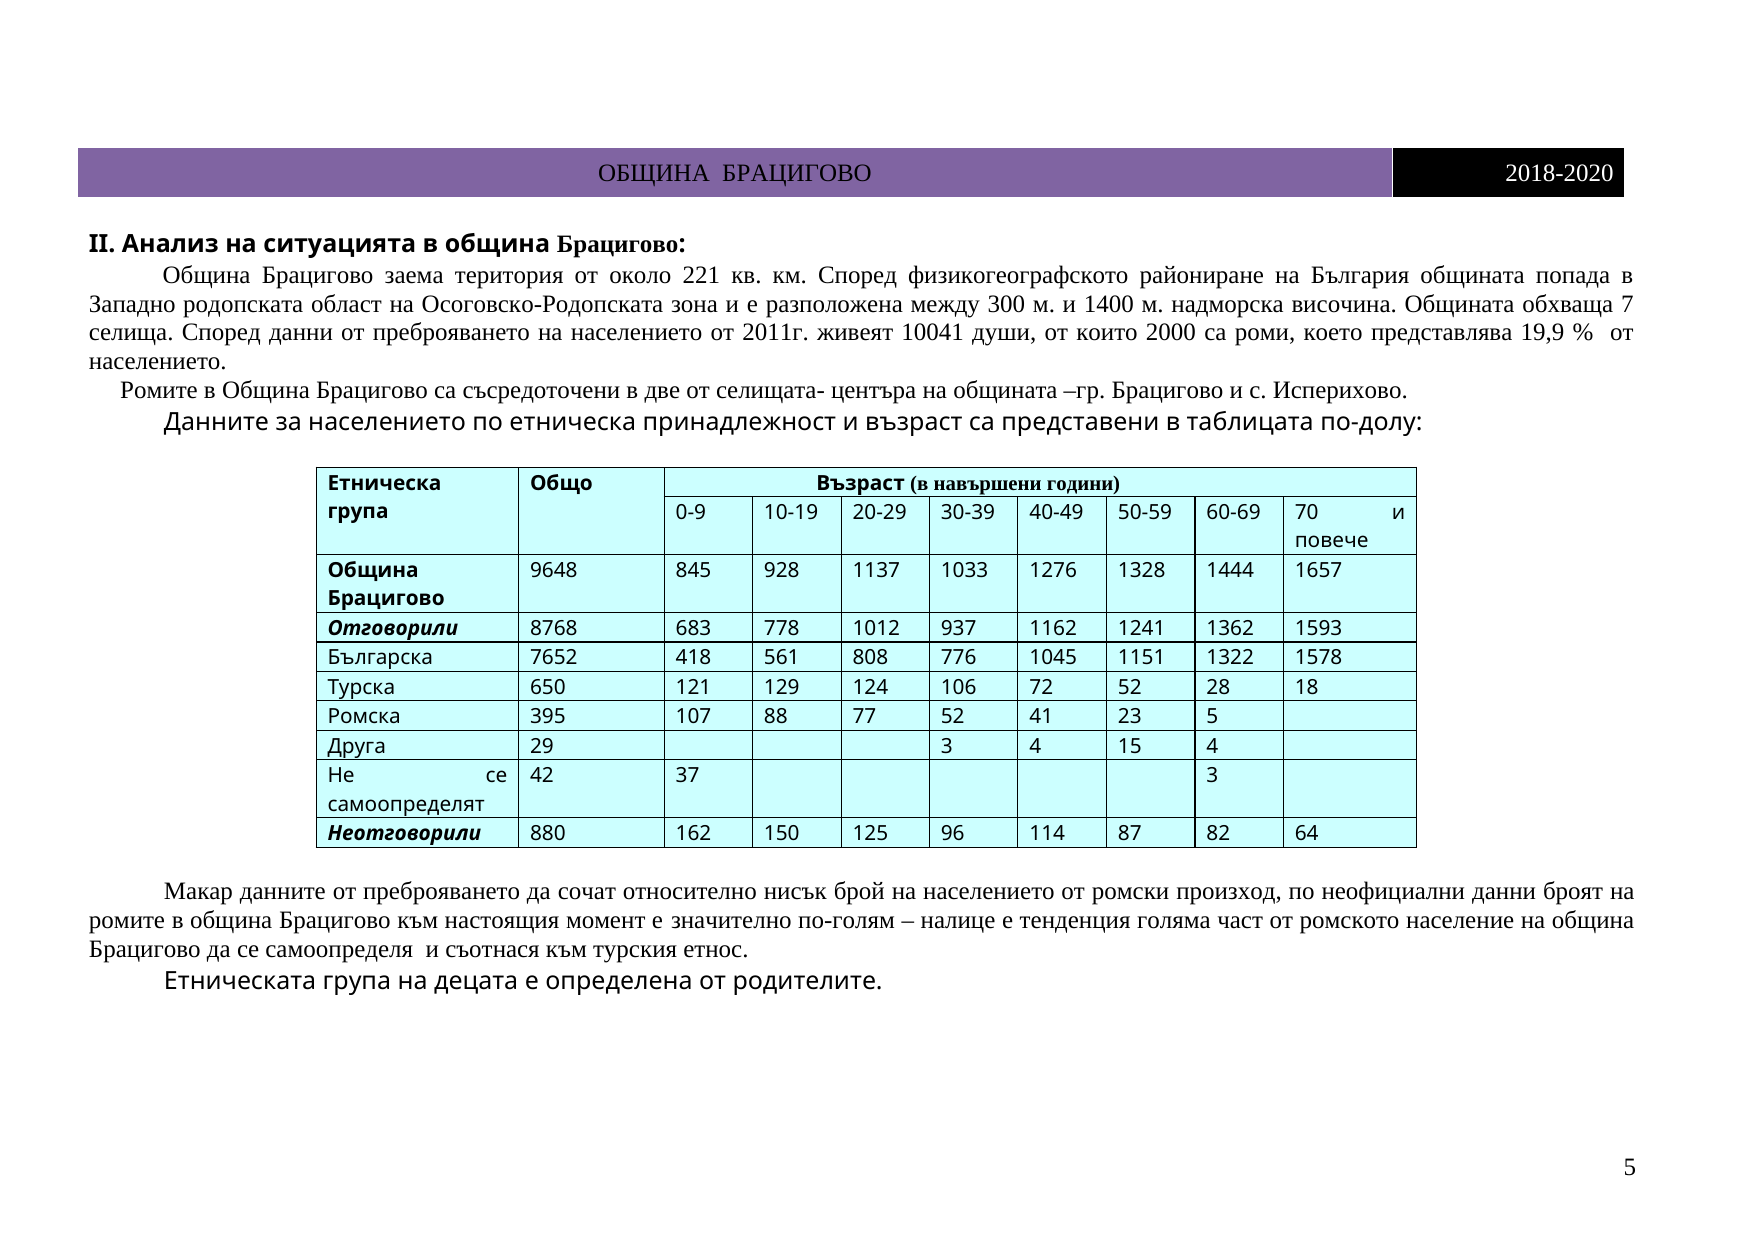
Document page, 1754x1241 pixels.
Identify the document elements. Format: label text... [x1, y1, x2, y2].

text Ромите в Община Брацигово са съсредоточени в две от селищата- центъра на общината –гр. Брацигово и с. Исперихово. [89, 375, 1636, 404]
text Община Брацигово заема територия от около 221 кв. км. Според физикогеографското райониране на България общината попада в Западно родопската област на Осоговско-Родопската зона и е разположена между . и . надморска височина. Общината обхваща 7 селища. Според данни от преброяването на населението от 2011г. живеят 10041 души, от които 2000 са роми, което представлява 19,9 % от населението. [89, 260, 1636, 375]
table_cell 1328 [1107, 555, 1194, 612]
table_cell [1018, 760, 1106, 817]
table_cell Не се самоопределят [317, 760, 518, 817]
table_cell 129 [753, 672, 841, 700]
table_cell 15 [1107, 731, 1194, 759]
table_cell [753, 760, 841, 817]
table_cell 1444 [1196, 555, 1283, 612]
table_cell 418 [665, 643, 752, 671]
table_cell Община Брацигово [317, 555, 518, 612]
table_cell 1162 [1018, 613, 1106, 641]
table_cell 72 [1018, 672, 1106, 700]
table_cell Неотговорили [317, 818, 518, 847]
table_cell 125 [842, 818, 929, 847]
table_cell 3 [930, 731, 1017, 759]
table_cell 1322 [1196, 643, 1283, 671]
table_cell 124 [842, 672, 929, 700]
table_cell 683 [665, 613, 752, 641]
table_cell 70 и повече [1284, 497, 1416, 554]
table_cell [1284, 731, 1416, 759]
table_cell Отговорили [317, 613, 518, 641]
table_cell Друга [317, 731, 518, 759]
table_cell 880 [519, 818, 664, 847]
table_cell 9648 [519, 555, 664, 612]
table_cell 1151 [1107, 643, 1194, 671]
text Данните за населението по етническа принадлежност и възраст са представени в таблицата по-долу: [89, 404, 1636, 438]
table_cell 28 [1196, 672, 1283, 700]
table_cell 82 [1196, 818, 1283, 847]
table_cell 3 [1196, 760, 1283, 817]
table_cell 1045 [1018, 643, 1106, 671]
table_cell [842, 760, 929, 817]
table_cell 395 [519, 701, 664, 730]
table_cell 18 [1284, 672, 1416, 700]
table_cell 845 [665, 555, 752, 612]
table_cell 7652 [519, 643, 664, 671]
table_cell 1362 [1196, 613, 1283, 641]
table_cell 1137 [842, 555, 929, 612]
table_cell 776 [930, 643, 1017, 671]
table_cell 0-9 [665, 497, 752, 554]
table_cell 30-39 [930, 497, 1017, 554]
text ІІ. Анализ на ситуацията в община Брацигово: [89, 226, 1636, 260]
table_cell 1033 [930, 555, 1017, 612]
table_cell 60-69 [1196, 497, 1283, 554]
table_cell 88 [753, 701, 841, 730]
table_cell [930, 760, 1017, 817]
table_cell 8768 [519, 613, 664, 641]
table_cell [753, 731, 841, 759]
table_cell 23 [1107, 701, 1194, 730]
table_cell 52 [930, 701, 1017, 730]
table_cell 50-59 [1107, 497, 1194, 554]
table_cell 150 [753, 818, 841, 847]
table_cell 10-19 [753, 497, 841, 554]
table_cell 4 [1196, 731, 1283, 759]
table_cell [842, 731, 929, 759]
table_header Етническа група [317, 468, 518, 554]
table_header Възраст (в навършени години) [665, 468, 1416, 496]
table_cell 87 [1107, 818, 1194, 847]
table_cell 4 [1018, 731, 1106, 759]
table_cell 1241 [1107, 613, 1194, 641]
table_cell 40-49 [1018, 497, 1106, 554]
table_cell [1284, 760, 1416, 817]
table_cell 42 [519, 760, 664, 817]
table_cell 778 [753, 613, 841, 641]
table_cell [665, 731, 752, 759]
table_cell 41 [1018, 701, 1106, 730]
table_cell [1284, 701, 1416, 730]
table_cell 928 [753, 555, 841, 612]
table_cell 52 [1107, 672, 1194, 700]
table_cell Ромска [317, 701, 518, 730]
text Етническата група на децата е определена от родителите. [89, 962, 1636, 996]
table_cell 561 [753, 643, 841, 671]
table_cell 1657 [1284, 555, 1416, 612]
table_cell 808 [842, 643, 929, 671]
table_cell 29 [519, 731, 664, 759]
table_cell 937 [930, 613, 1017, 641]
table_cell 96 [930, 818, 1017, 847]
table_cell 114 [1018, 818, 1106, 847]
table_cell 162 [665, 818, 752, 847]
table_cell [1107, 760, 1194, 817]
text Макар данните от преброяването да сочат относително нисък брой на населението от ромски произход, по неофициални данни броят на ромите в община Брацигово към настоящия момент е значително по-голям – налице е тенденция голяма част от ромското население на община Брацигово да се самоопределя и съотнася към турския етнос. [89, 876, 1636, 962]
table_cell Турска [317, 672, 518, 700]
table_cell 650 [519, 672, 664, 700]
table_cell 121 [665, 672, 752, 700]
table_cell 1276 [1018, 555, 1106, 612]
table_cell Българска [317, 643, 518, 671]
table_cell 1578 [1284, 643, 1416, 671]
table_cell 1012 [842, 613, 929, 641]
table_cell 5 [1196, 701, 1283, 730]
table_cell 107 [665, 701, 752, 730]
table_cell 20-29 [842, 497, 929, 554]
table_cell 37 [665, 760, 752, 817]
table_cell 77 [842, 701, 929, 730]
table_cell 1593 [1284, 613, 1416, 641]
table_cell 64 [1284, 818, 1416, 847]
table_header Общо [519, 468, 664, 554]
table_cell 106 [930, 672, 1017, 700]
